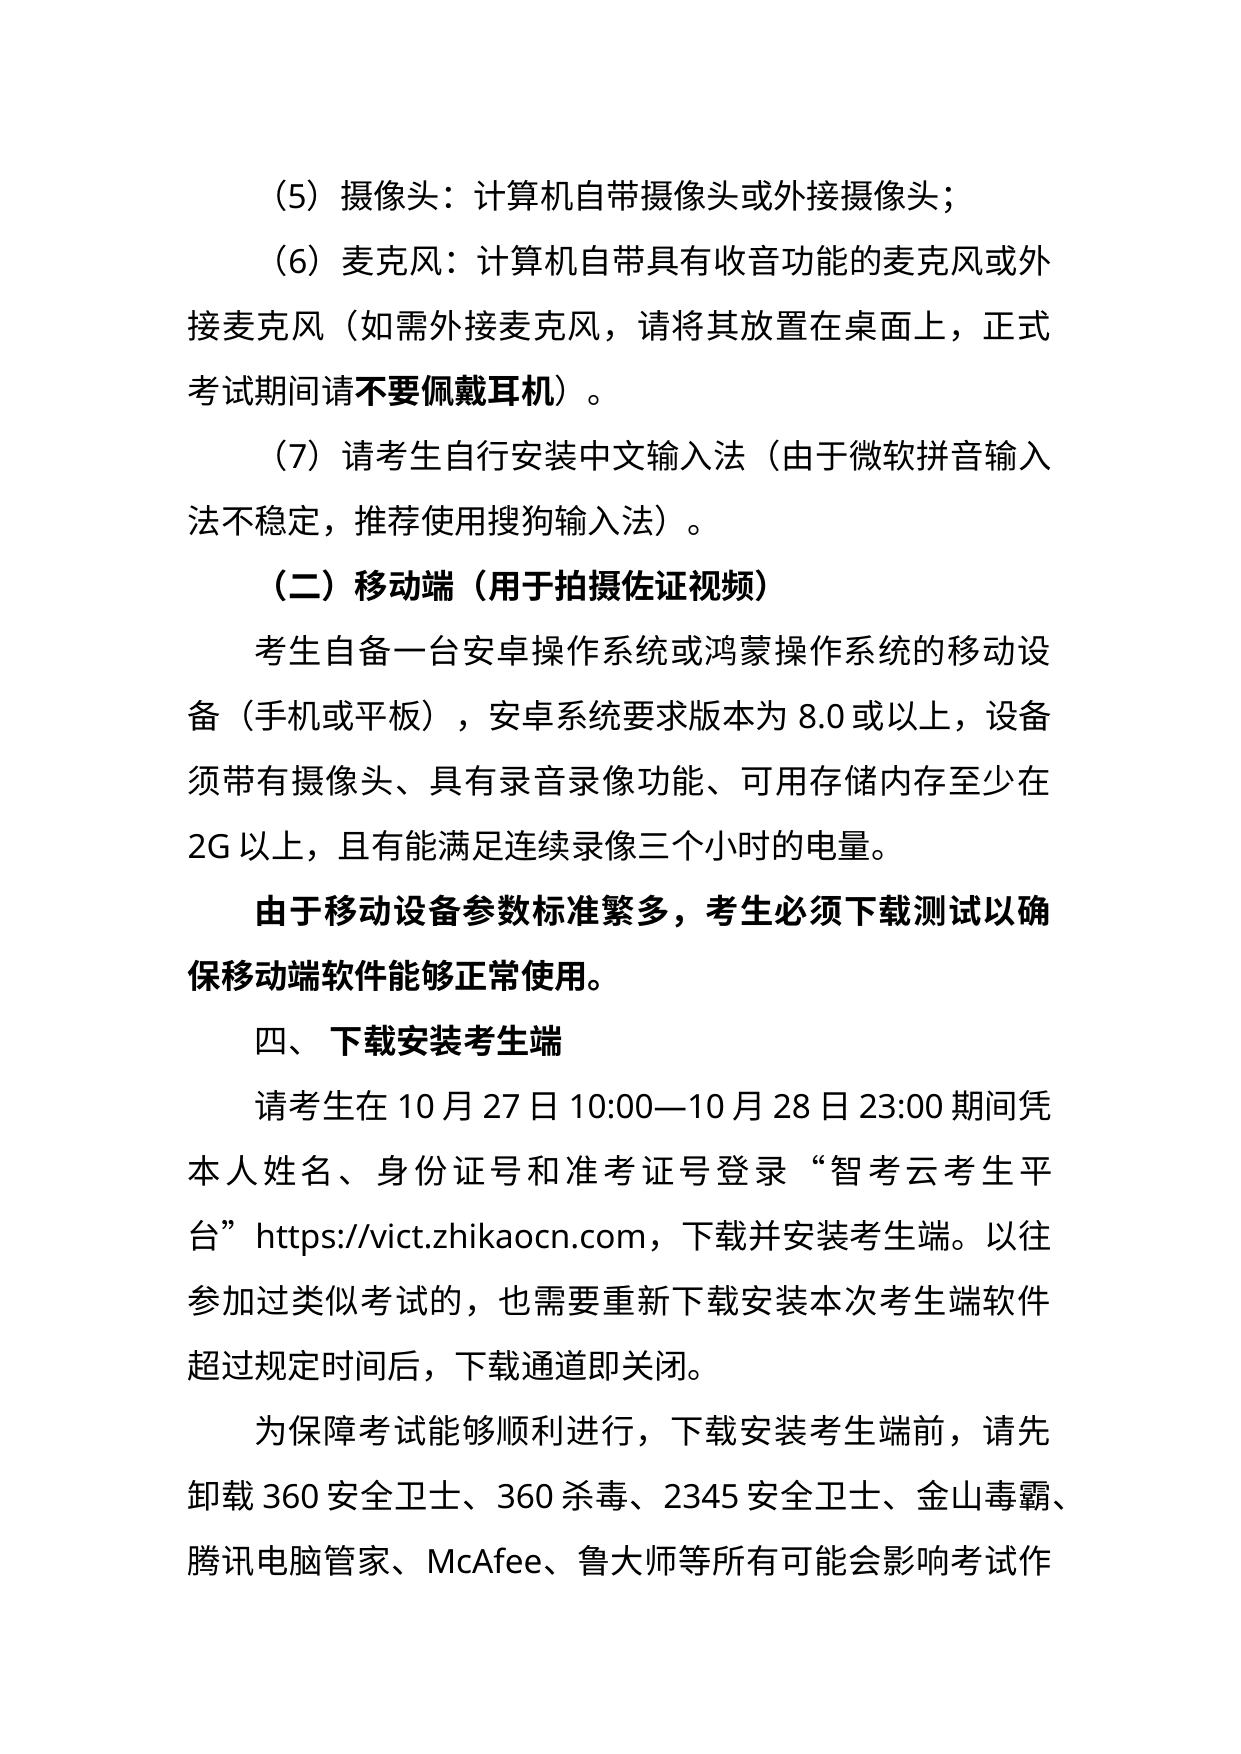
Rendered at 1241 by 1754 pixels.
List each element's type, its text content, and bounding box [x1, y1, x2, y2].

text 请考生在10月27日10:00—10月28日23:00期间凭本人姓名、身份证号和准考证号登录“智考云考生平台”https://vict.zhikaocn.com，下载并安装考生端。以往参加过类似考试的，也需要重新下载安装本次考生端软件。超过规定时间后，下载通道即关闭。 [187, 1072, 1053, 1397]
text （7）请考生自行安装中文输入法（由于微软拼音输入法不稳定，推荐使用搜狗输入法）。 [187, 422, 1053, 552]
list 下载安装考生端 [254, 1007, 1053, 1072]
text （二）移动端（用于拍摄佐证视频） [187, 552, 1053, 617]
text 由于移动设备参数标准繁多，考生必须下载测试以确保移动端软件能够正常使用。 [187, 877, 1053, 1007]
text （6）麦克风：计算机自带具有收音功能的麦克风或外接麦克风（如需外接麦克风，请将其放置在桌面上，正式考试期间请不要佩戴耳机）。 [187, 227, 1053, 422]
text （5）摄像头：计算机自带摄像头或外接摄像头； [187, 162, 1053, 227]
text 考生自备一台安卓操作系统或鸿蒙操作系统的移动设备（手机或平板），安卓系统要求版本为8.0或以上，设备须带有摄像头、具有录音录像功能、可用存储内存至少在2G以上，且有能满足连续录像三个小时的电量。 [187, 617, 1053, 877]
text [187, 1397, 1053, 1592]
